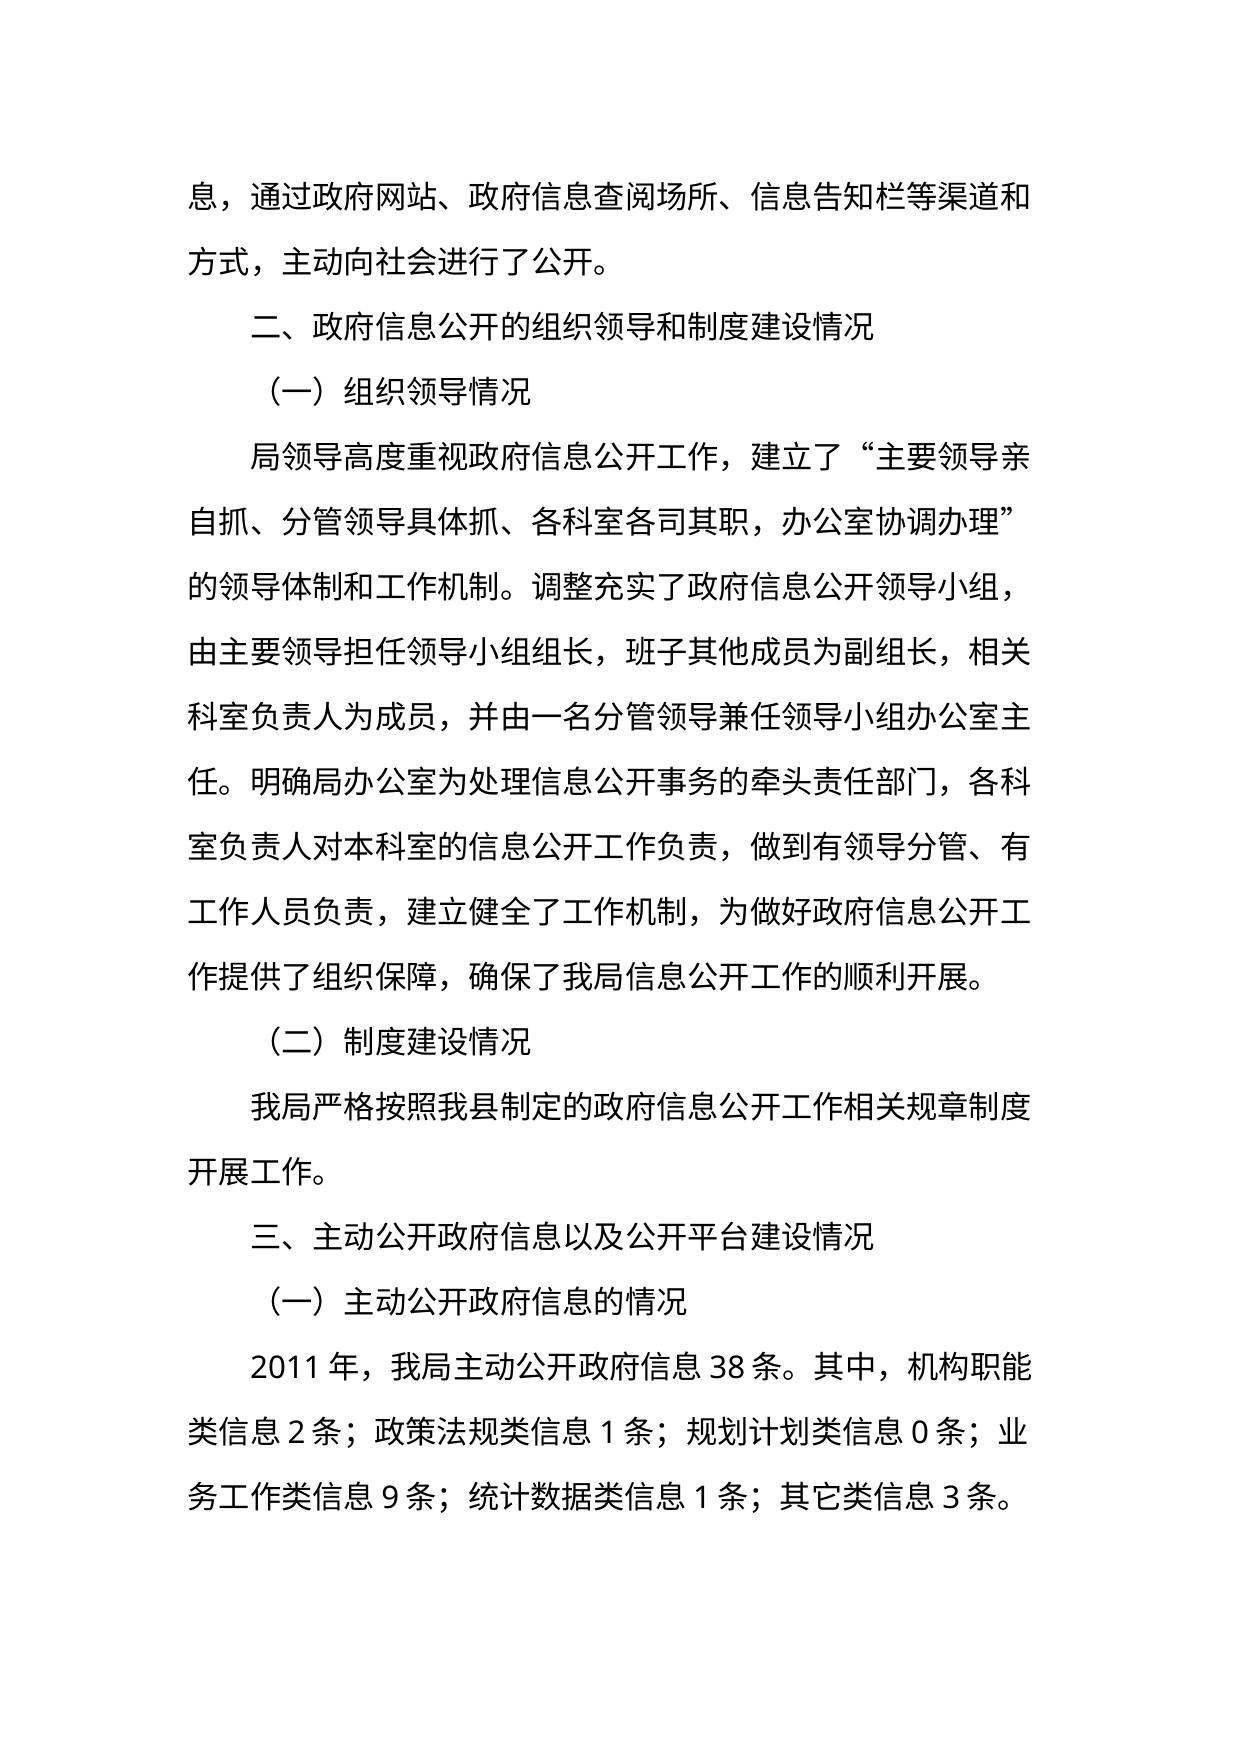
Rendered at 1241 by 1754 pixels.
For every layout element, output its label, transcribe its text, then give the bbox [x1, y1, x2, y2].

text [187, 162, 1053, 292]
text （二）制度建设情况 [187, 1007, 1053, 1072]
text 局领导高度重视政府信息公开工作，建立了“主要领导亲自抓、分管领导具体抓、各科室各司其职，办公室协调办理”的领导体制和工作机制。调整充实了政府信息公开领导小组，由主要领导担任领导小组组长，班子其他成员为副组长，相关科室负责人为成员，并由一名分管领导兼任领导小组办公室主任。明确局办公室为处理信息公开事务的牵头责任部门，各科室负责人对本科室的信息公开工作负责，做到有领导分管、有工作人员负责，建立健全了工作机制，为做好政府信息公开工作提供了组织保障，确保了我局信息公开工作的顺利开展。 [187, 422, 1053, 1007]
text 我局严格按照我县制定的政府信息公开工作相关规章制度开展工作。 [187, 1072, 1053, 1202]
text 二、政府信息公开的组织领导和制度建设情况 [187, 292, 1053, 357]
text （一）主动公开政府信息的情况 [187, 1267, 1053, 1332]
text 三、主动公开政府信息以及公开平台建设情况 [187, 1202, 1053, 1267]
text （一）组织领导情况 [187, 357, 1053, 422]
text 2011年，我局主动公开政府信息38条。其中，机构职能类信息2条；政策法规类信息1条；规划计划类信息0条；业务工作类信息9条；统计数据类信息1条；其它类信息3条。 [187, 1332, 1053, 1527]
